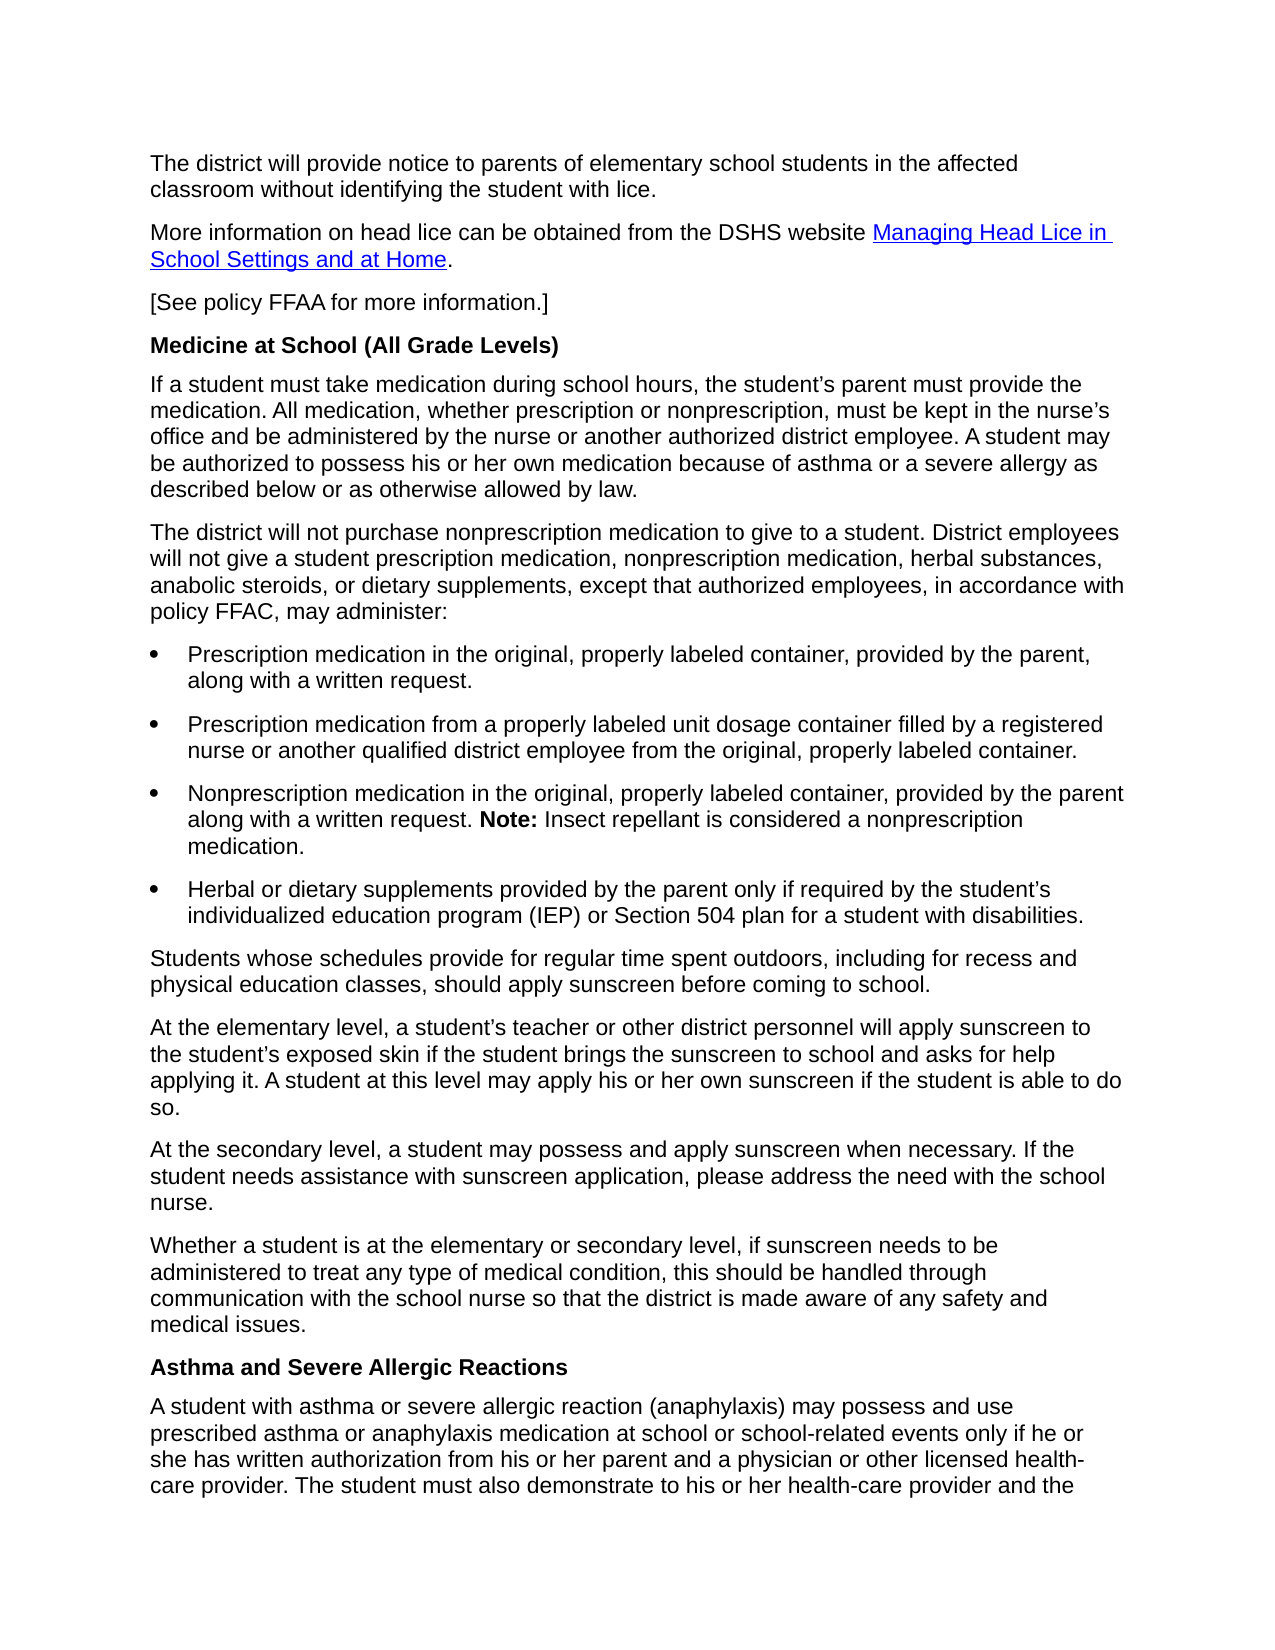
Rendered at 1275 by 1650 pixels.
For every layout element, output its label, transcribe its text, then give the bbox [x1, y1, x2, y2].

text [See policy FFAA for more information.] [150, 289, 1125, 315]
list Herbal or dietary supplements provided by the parent only if required by the student’s individualized education program (IEP) or Section 504 plan for a student with disabilities. [150, 876, 1125, 928]
subtitle Medicine at School (All Grade Levels) [150, 332, 1125, 358]
text At the secondary level, a student may possess and apply sunscreen when necessary. If the student needs assistance with sunscreen application, please address the need with the school nurse. [150, 1136, 1125, 1216]
text The district will not purchase nonprescription medication to give to a student. District employees will not give a student prescription medication, nonprescription medication, herbal substances, anabolic steroids, or dietary supplements, except that authorized employees, in accordance with policy FFAC, may administer: [150, 519, 1125, 624]
text At the elementary level, a student’s teacher or other district personnel will apply sunscreen to the student’s exposed skin if the student brings the sunscreen to school and asks for help applying it. A student at this level may apply his or her own sunscreen if the student is able to do so. [150, 1014, 1125, 1120]
text More information on head lice can be obtained from the DSHS website Managing Head Lice in School Settings and at Home. [150, 219, 1125, 272]
text Students whose schedules provide for regular time spent outdoors, including for recess and physical education classes, should apply sunscreen before coming to school. [150, 945, 1125, 998]
list Prescription medication in the original, properly labeled container, provided by the parent, along with a written request. [150, 641, 1125, 694]
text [150, 1393, 1125, 1498]
text The district will provide notice to parents of elementary school students in the affected classroom without identifying the student with lice. [150, 150, 1125, 203]
subtitle Asthma and Severe Allergic Reactions [150, 1354, 1125, 1381]
text If a student must take medication during school hours, the student’s parent must provide the medication. All medication, whether prescription or nonprescription, must be kept in the nurse’s office and be administered by the nurse or another authorized district employee. A student may be authorized to possess his or her own medication because of asthma or a severe allergy as described below or as otherwise allowed by law. [150, 371, 1125, 502]
list Nonprescription medication in the original, properly labeled container, provided by the parent along with a written request. Note: Insect repellant is considered a nonprescription medication. [150, 780, 1125, 859]
list Prescription medication from a properly labeled unit dosage container filled by a registered nurse or another qualified district employee from the original, properly labeled container. [150, 711, 1125, 763]
text Whether a student is at the elementary or secondary level, if sunscreen needs to be administered to treat any type of medical condition, this should be handled through communication with the school nurse so that the district is made aware of any safety and medical issues. [150, 1232, 1125, 1338]
